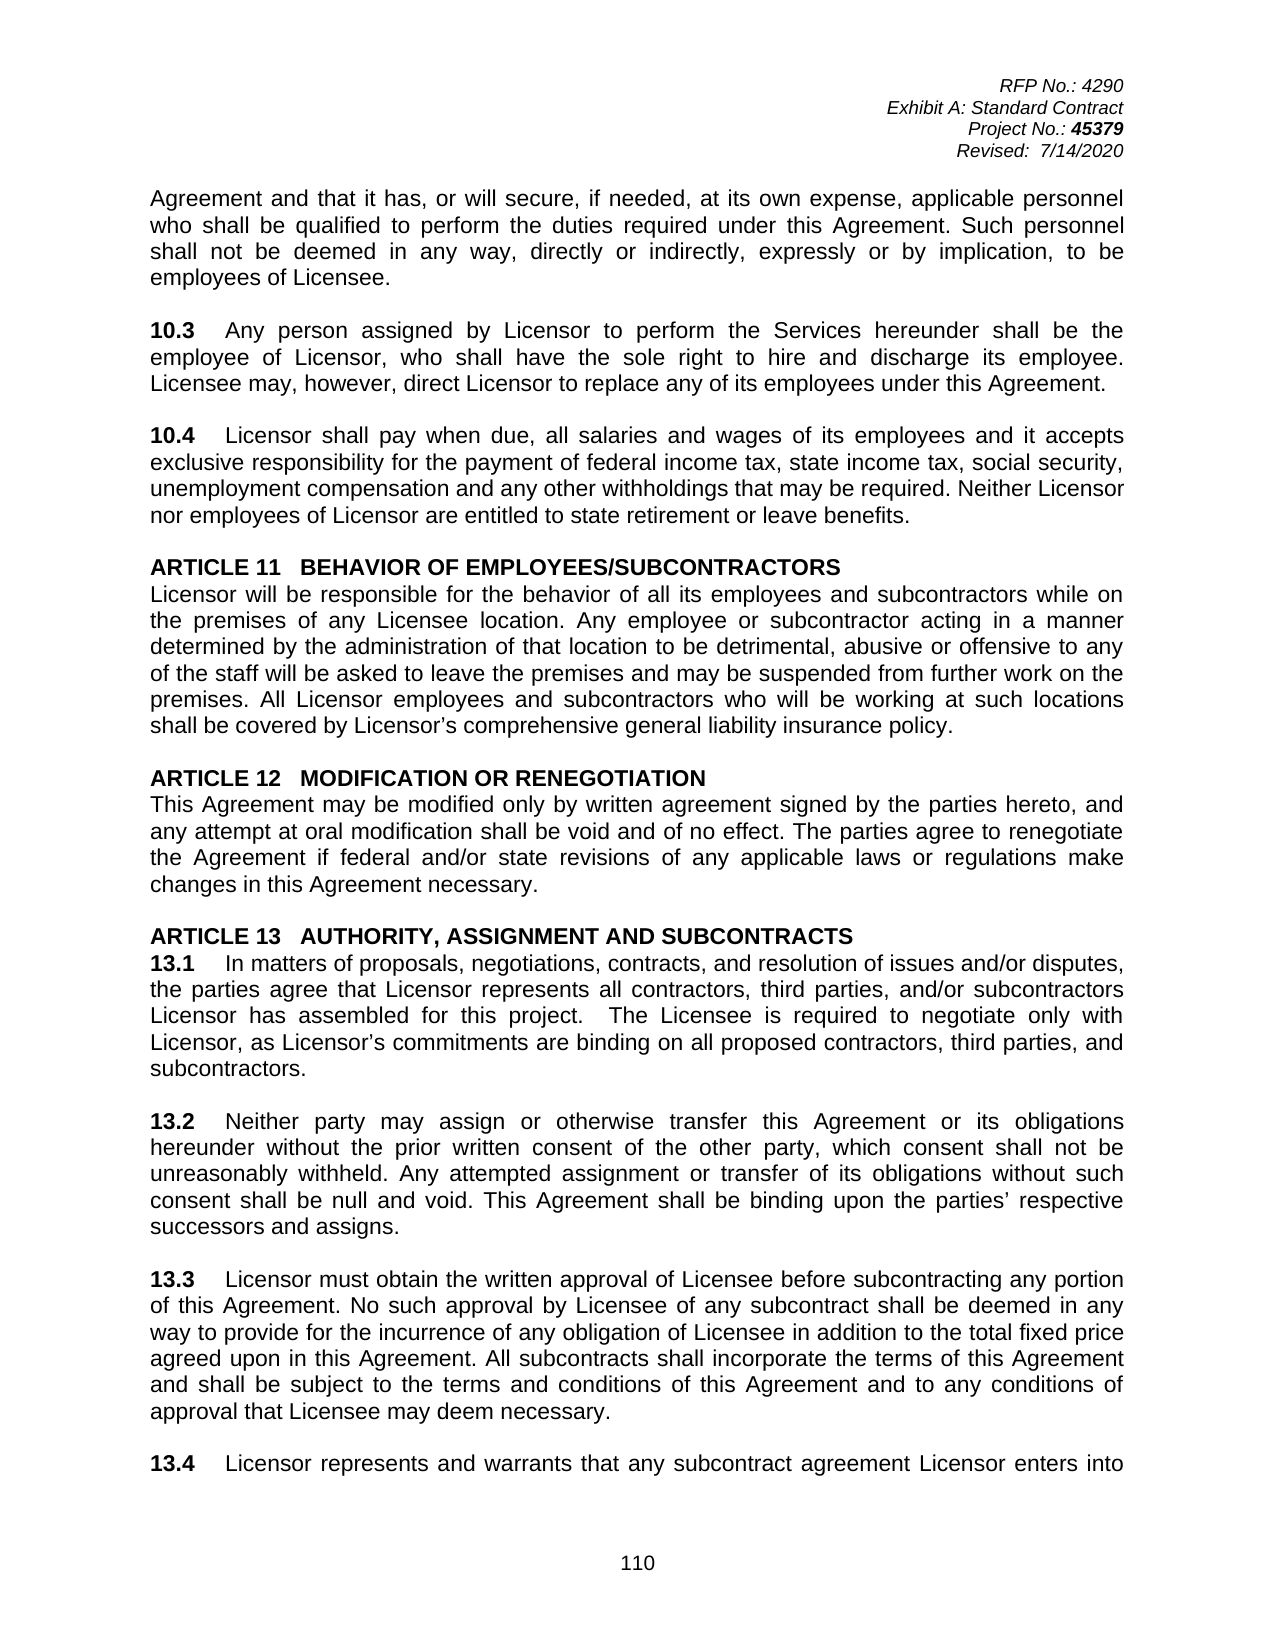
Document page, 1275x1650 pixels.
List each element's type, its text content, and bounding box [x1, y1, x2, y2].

text 10.4 Licensor shall pay when due, all salaries and wages of its employees and it accepts exclusive responsibility for the payment of federal income tax, state income tax, social security, unemployment compensation and any other withholdings that may be required. Neither Licensor nor employees of Licensor are entitled to state retirement or leave benefits. [150, 422, 1125, 528]
text 10.3 Any person assigned by Licensor to perform the Services hereunder shall be the employee of Licensor, who shall have the sole right to hire and discharge its employee. Licensee may, however, direct Licensor to replace any of its employees under this Agreement. [150, 317, 1125, 396]
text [150, 185, 1125, 291]
text This Agreement may be modified only by written agreement signed by the parties hereto, and any attempt at oral modification shall be void and of no effect. The parties agree to renegotiate the Agreement if federal and/or state revisions of any applicable laws or regulations make changes in this Agreement necessary. [150, 791, 1125, 897]
text 13.3 Licensor must obtain the written approval of Licensee before subcontracting any portion of this Agreement. No such approval by Licensee of any subcontract shall be deemed in any way to provide for the incurrence of any obligation of Licensee in addition to the total fixed price agreed upon in this Agreement. All subcontracts shall incorporate the terms of this Agreement and shall be subject to the terms and conditions of this Agreement and to any conditions of approval that Licensee may deem necessary. [150, 1266, 1125, 1424]
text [150, 1450, 1125, 1477]
text ARTICLE 11 BEHAVIOR OF EMPLOYEES/SUBCONTRACTORS [150, 554, 1125, 581]
text ARTICLE 13 AUTHORITY, ASSIGNMENT AND SUBCONTRACTS [150, 923, 1125, 949]
text 13.2 Neither party may assign or otherwise transfer this Agreement or its obligations hereunder without the prior written consent of the other party, which consent shall not be unreasonably withheld. Any attempted assignment or transfer of its obligations without such consent shall be null and void. This Agreement shall be binding upon the parties’ respective successors and assigns. [150, 1108, 1125, 1239]
text ARTICLE 12 MODIFICATION OR RENEGOTIATION [150, 765, 1125, 791]
text 13.1 In matters of proposals, negotiations, contracts, and resolution of issues and/or disputes, the parties agree that Licensor represents all contractors, third parties, and/or subcontractors Licensor has assembled for this project. The Licensee is required to negotiate only with Licensor, as Licensor’s commitments are binding on all proposed contractors, third parties, and subcontractors. [150, 949, 1125, 1081]
text Licensor will be responsible for the behavior of all its employees and subcontractors while on the premises of any Licensee location. Any employee or subcontractor acting in a manner determined by the administration of that location to be detrimental, abusive or offensive to any of the staff will be asked to leave the premises and may be suspended from further work on the premises. All Licensor employees and subcontractors who will be working at such locations shall be covered by Licensor’s comprehensive general liability insurance policy. [150, 581, 1125, 739]
